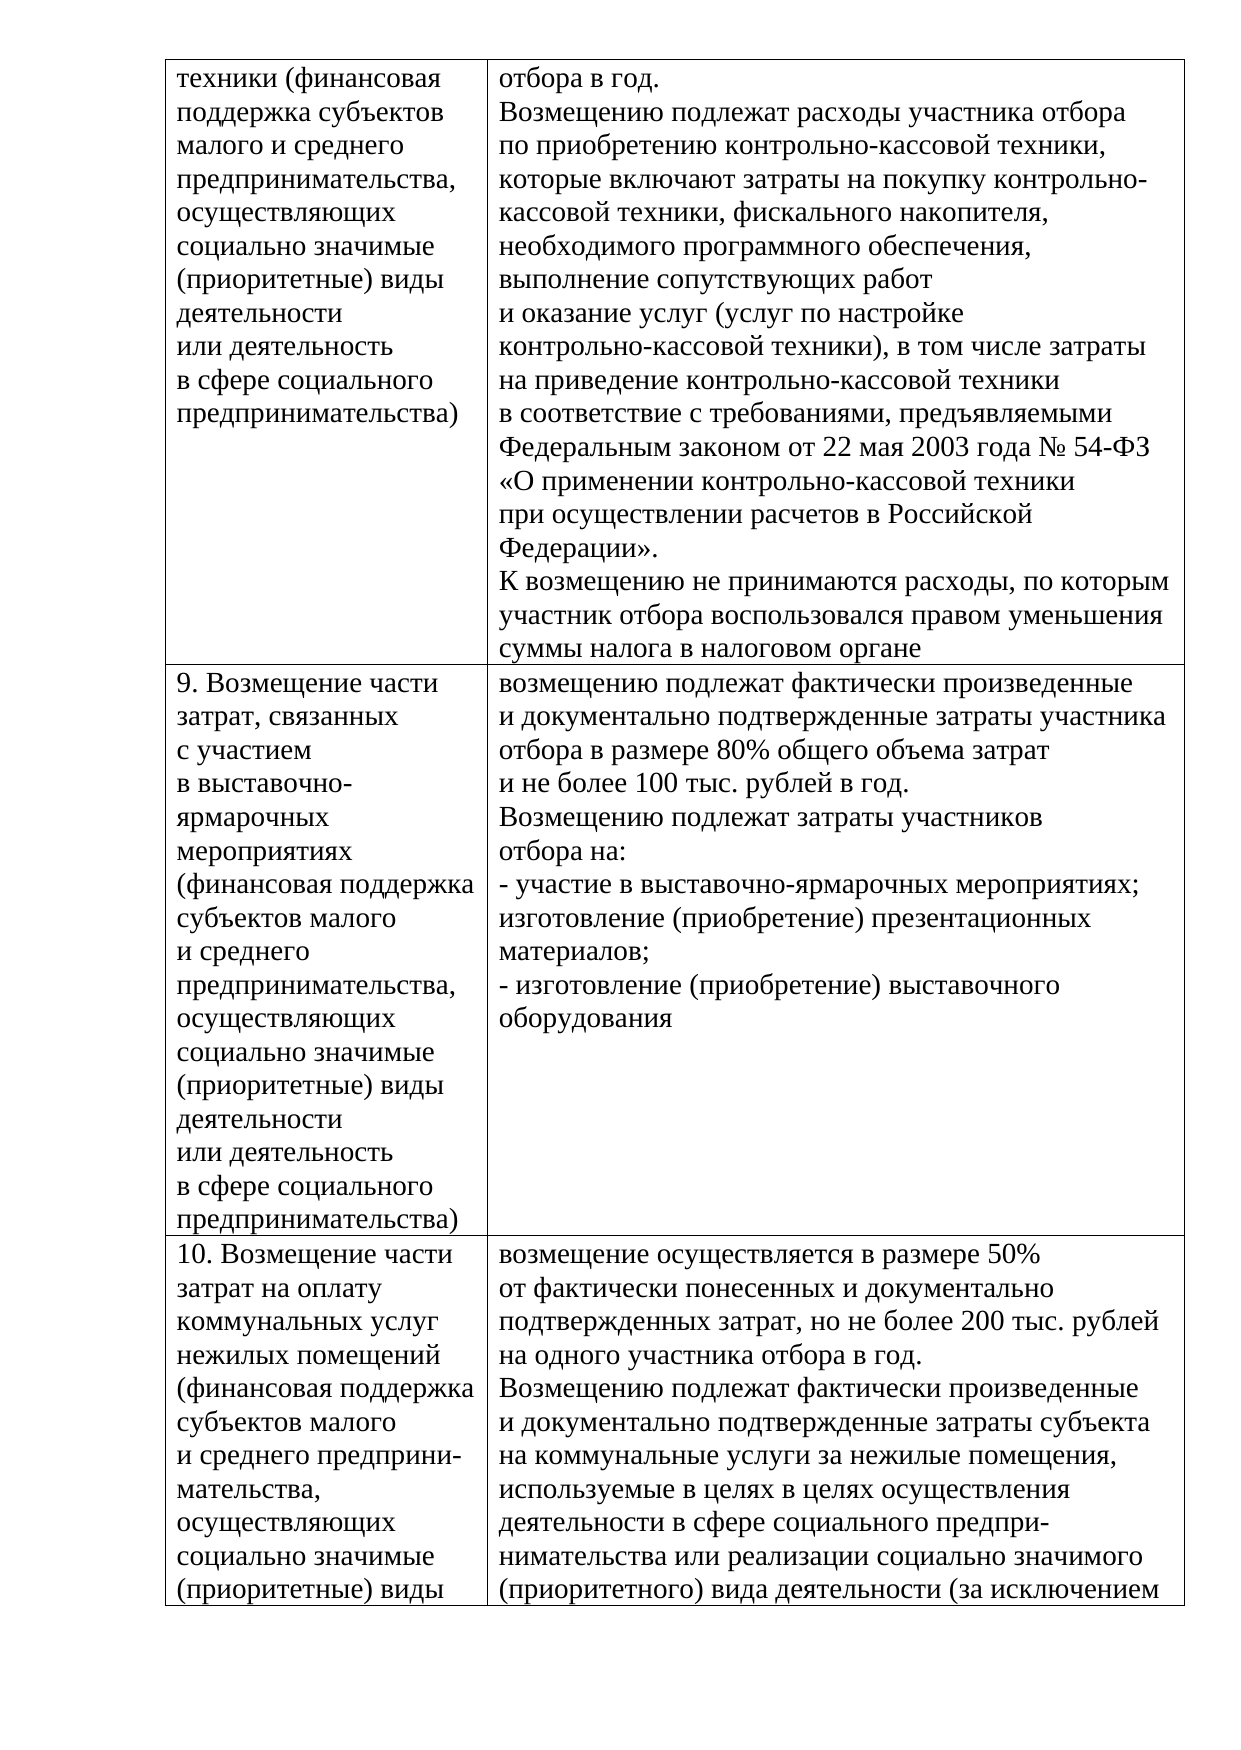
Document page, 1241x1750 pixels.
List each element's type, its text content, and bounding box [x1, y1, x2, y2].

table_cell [166, 1236, 487, 1605]
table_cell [488, 60, 1184, 664]
table_cell возмещению подлежат фактически произведенные и документально подтвержденные затраты участника отбора в размере 80% общего объема затрат и не более 100 тыс. рублей в год. Возмещению подлежат затраты участников отбора на: - участие в выставочно-ярмарочных мероприятиях; изготовление (приобретение) презентационных материалов; - изготовление (приобретение) выставочного оборудования [488, 665, 1184, 1235]
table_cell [166, 60, 487, 664]
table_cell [488, 1236, 1184, 1605]
table_cell 9. Возмещение части затрат, связанных с участием в выставочно- ярмарочных мероприятиях (финансовая поддержка субъектов малого и среднего предпринимательства, осуществляющих социально значимые (приоритетные) виды деятельности или деятельность в сфере социального предпринимательства) [166, 665, 487, 1235]
